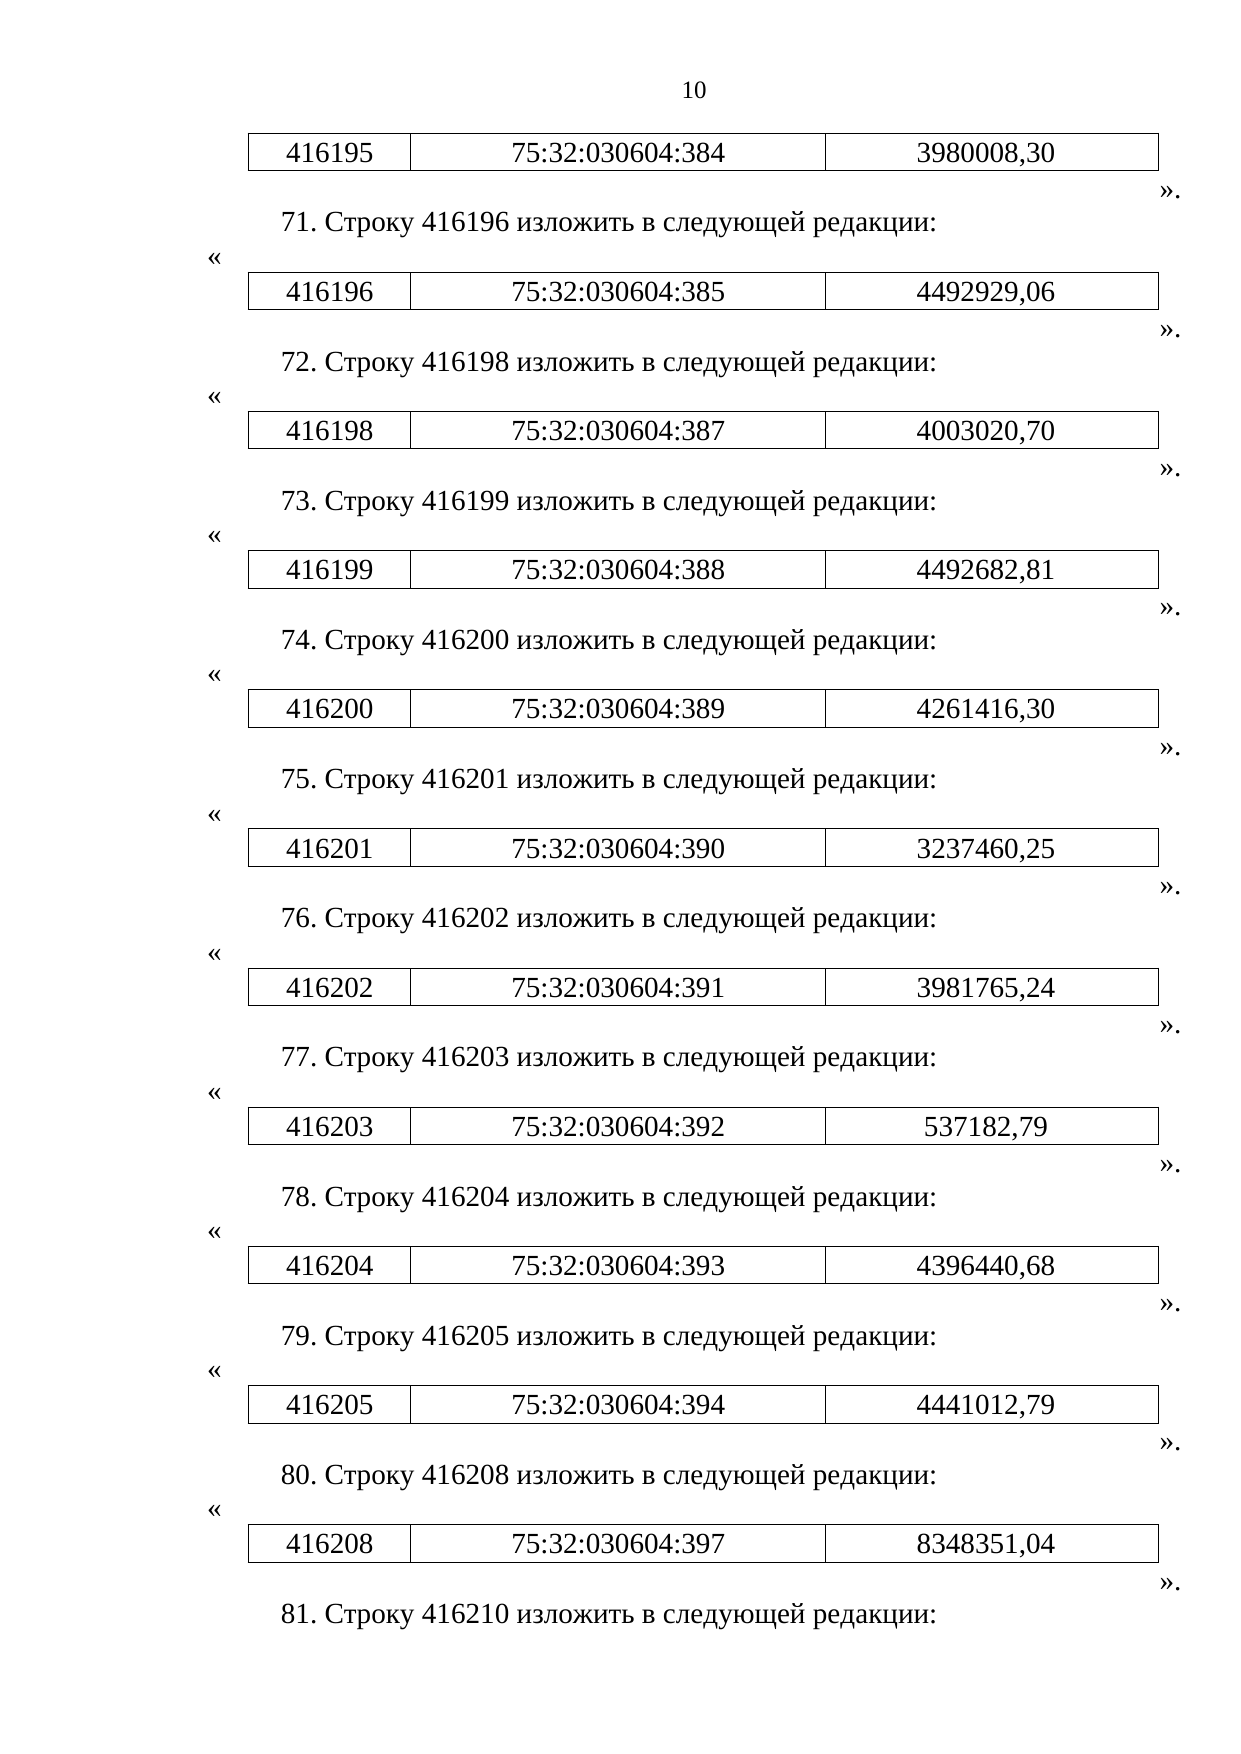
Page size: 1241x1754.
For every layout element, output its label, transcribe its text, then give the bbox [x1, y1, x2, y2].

text 80. Строку 416208 изложить в следующей редакции: [281, 1457, 1181, 1491]
table_header 4396440,68 [826, 1247, 1158, 1283]
table_header 4441012,79 [826, 1386, 1158, 1422]
table_header 4492929,06 [826, 273, 1158, 309]
table_header 75:32:030604:387 [411, 412, 825, 448]
text « [207, 516, 1181, 550]
text 76. Строку 416202 изложить в следующей редакции: [281, 900, 1181, 934]
text ». [207, 310, 1181, 344]
text « [207, 795, 1181, 828]
table_header 416195 [249, 134, 410, 170]
table_header 3980008,30 [826, 134, 1158, 170]
text « [207, 656, 1181, 689]
table_header 75:32:030604:385 [411, 273, 825, 309]
table_header 4261416,30 [826, 690, 1158, 727]
text 79. Строку 416205 изложить в следующей редакции: [281, 1318, 1181, 1351]
table_header 537182,79 [826, 1108, 1158, 1144]
table_header 416200 [249, 690, 410, 727]
table_header 8348351,04 [826, 1525, 1158, 1562]
text ». [207, 449, 1181, 483]
text « [207, 238, 1181, 272]
table_header 3981765,24 [826, 969, 1158, 1005]
text ». [207, 171, 1181, 204]
table_header 75:32:030604:394 [411, 1386, 825, 1422]
table_header 4003020,70 [826, 412, 1158, 448]
table_header 416208 [249, 1525, 410, 1562]
table_header 4492682,81 [826, 551, 1158, 587]
text 78. Строку 416204 изложить в следующей редакции: [281, 1179, 1181, 1212]
text « [207, 377, 1181, 411]
table_header 416204 [249, 1247, 410, 1283]
text « [207, 1212, 1181, 1246]
text 74. Строку 416200 изложить в следующей редакции: [281, 622, 1181, 656]
text « [207, 1073, 1181, 1107]
table_header 75:32:030604:384 [411, 134, 825, 170]
text 73. Строку 416199 изложить в следующей редакции: [281, 483, 1181, 516]
text ». [207, 728, 1181, 761]
table_header 3237460,25 [826, 829, 1158, 866]
table_header 416205 [249, 1386, 410, 1422]
text ». [207, 1284, 1181, 1318]
text « [207, 1491, 1181, 1524]
table_header 416201 [249, 829, 410, 866]
table_header 75:32:030604:392 [411, 1108, 825, 1144]
table_header 75:32:030604:389 [411, 690, 825, 727]
text « [207, 934, 1181, 967]
text ». [207, 867, 1181, 900]
table_header 75:32:030604:388 [411, 551, 825, 587]
table_header 416199 [249, 551, 410, 587]
table_header 416196 [249, 273, 410, 309]
table_header 75:32:030604:390 [411, 829, 825, 866]
text 75. Строку 416201 изложить в следующей редакции: [281, 761, 1181, 795]
text ». [207, 1563, 1181, 1596]
table_header 416198 [249, 412, 410, 448]
text 71. Строку 416196 изложить в следующей редакции: [281, 204, 1181, 238]
text 81. Строку 416210 изложить в следующей редакции: [281, 1596, 1181, 1630]
text « [207, 1351, 1181, 1385]
text ». [207, 1006, 1181, 1039]
text ». [207, 1423, 1181, 1457]
text 72. Строку 416198 изложить в следующей редакции: [281, 344, 1181, 377]
text ». [207, 588, 1181, 622]
table_header 416203 [249, 1108, 410, 1144]
table_header 75:32:030604:397 [411, 1525, 825, 1562]
table_header 416202 [249, 969, 410, 1005]
table_header 75:32:030604:393 [411, 1247, 825, 1283]
table_header 75:32:030604:391 [411, 969, 825, 1005]
text ». [207, 1145, 1181, 1179]
text 77. Строку 416203 изложить в следующей редакции: [281, 1039, 1181, 1073]
